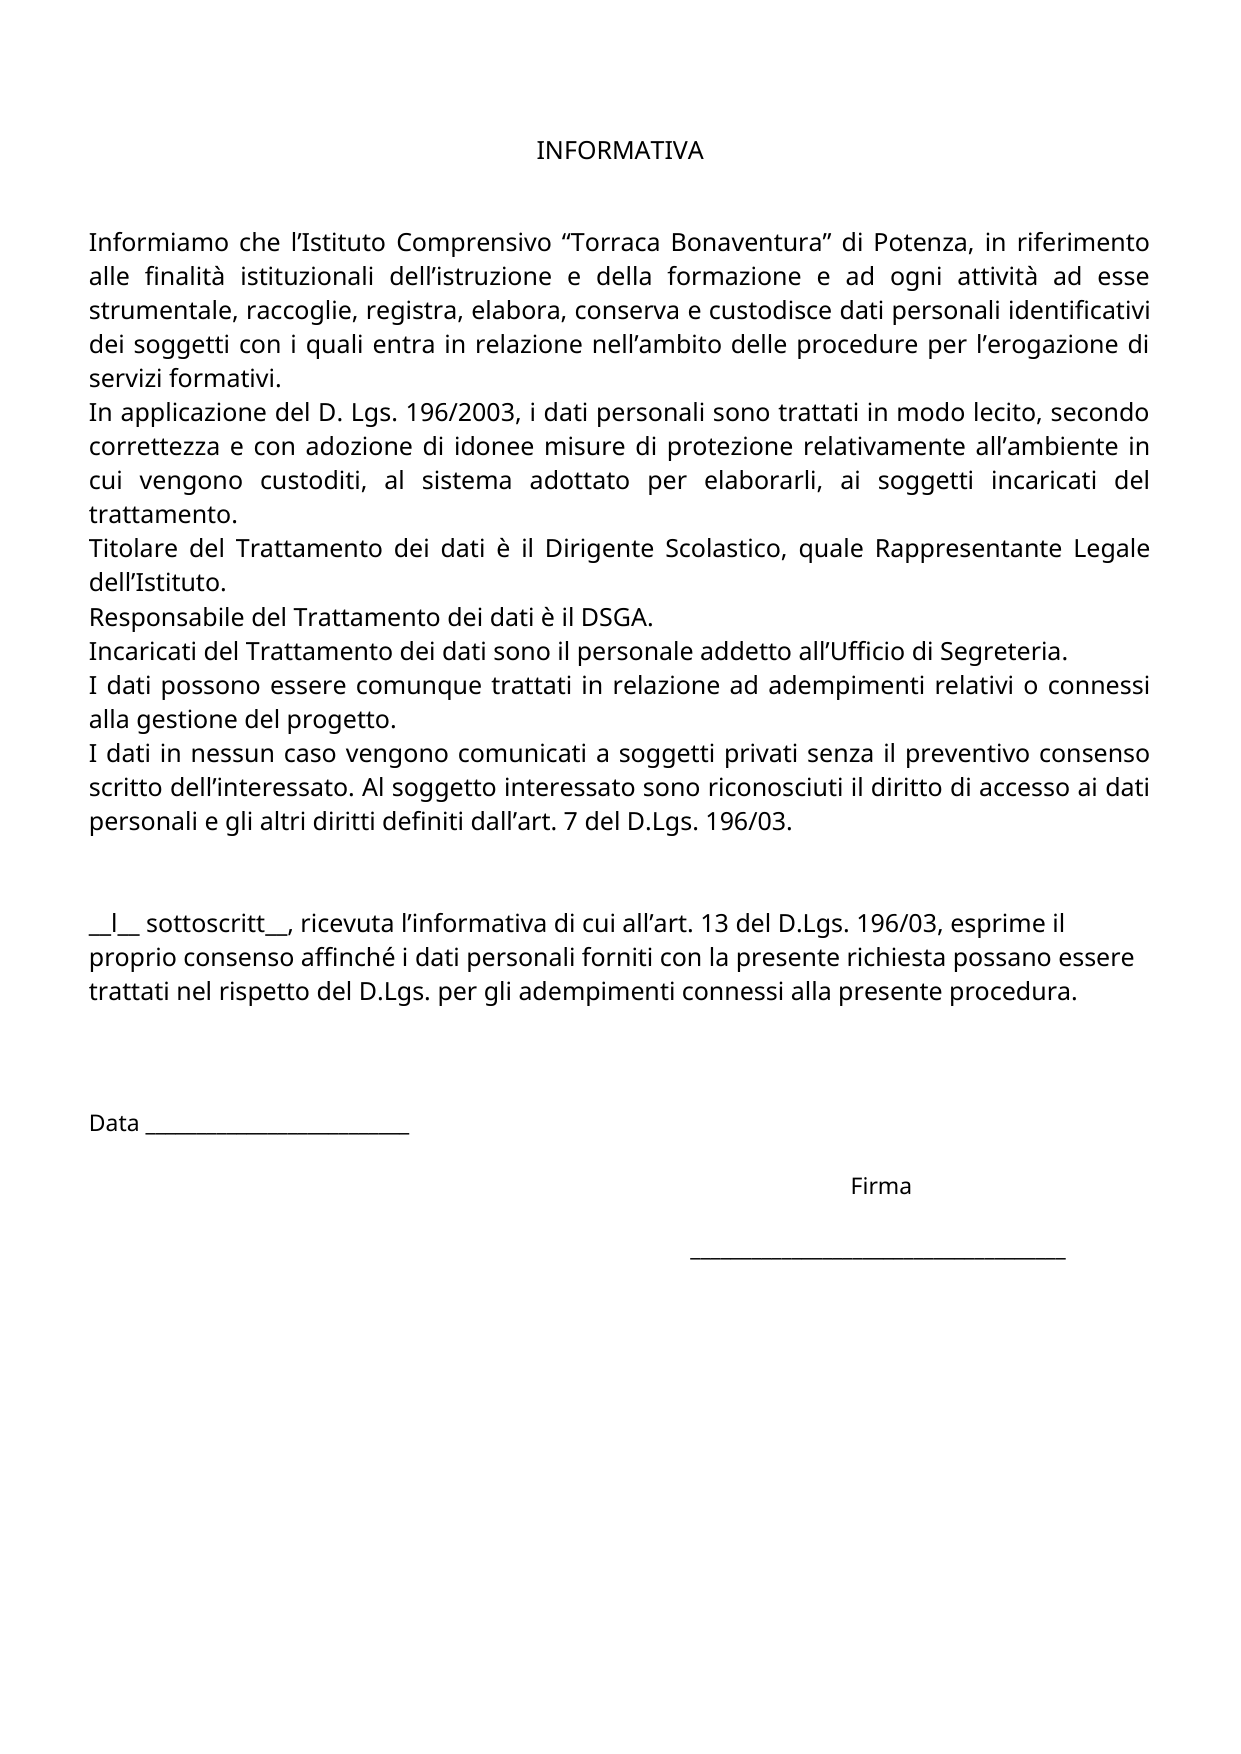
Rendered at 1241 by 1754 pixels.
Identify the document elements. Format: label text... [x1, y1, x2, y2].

text _____________________________________ [531, 1232, 1152, 1263]
text I dati possono essere comunque trattati in relazione ad adempimenti relativi o connessi alla gestione del progetto. [89, 667, 1152, 735]
text In applicazione del D. Lgs. 196/2003, i dati personali sono trattati in modo lecito, secondo correttezza e con adozione di idonee misure di protezione relativamente all’ambiente in cui vengono custoditi, al sistema adottato per elaborarli, ai soggetti incaricati del trattamento. [89, 395, 1152, 531]
text Incaricati del Trattamento dei dati sono il personale addetto all’Ufficio di Segreteria. [89, 633, 1152, 667]
text Titolare del Trattamento dei dati è il Dirigente Scolastico, quale Rappresentante Legale dell’Istituto. [89, 531, 1152, 599]
text Informiamo che l’Istituto Comprensivo “Torraca Bonaventura” di Potenza, in riferimento alle finalità istituzionali dell’istruzione e della formazione e ad ogni attività ad esse strumentale, raccoglie, registra, elabora, conserva e custodisce dati personali identificativi dei soggetti con i quali entra in relazione nell’ambito delle procedure per l’erogazione di servizi formativi. [89, 224, 1152, 395]
text INFORMATIVA [89, 133, 1152, 167]
text __l__ sottoscritt__, ricevuta l’informativa di cui all’art. 13 del D.Lgs. 196/03, esprime il proprio consenso affinché i dati personali forniti con la presente richiesta possano essere trattati nel rispetto del D.Lgs. per gli adempimenti connessi alla presente procedura. [89, 906, 1152, 1008]
text I dati in nessun caso vengono comunicati a soggetti privati senza il preventivo consenso scritto dell’interessato. Al soggetto interessato sono riconosciuti il diritto di accesso ai dati personali e gli altri diritti definiti dall’art. 7 del D.Lgs. 196/03. [89, 735, 1152, 838]
text Responsabile del Trattamento dei dati è il DSGA. [89, 599, 1152, 633]
text Firma [531, 1170, 1152, 1201]
text Data __________________________ [89, 1107, 1152, 1138]
